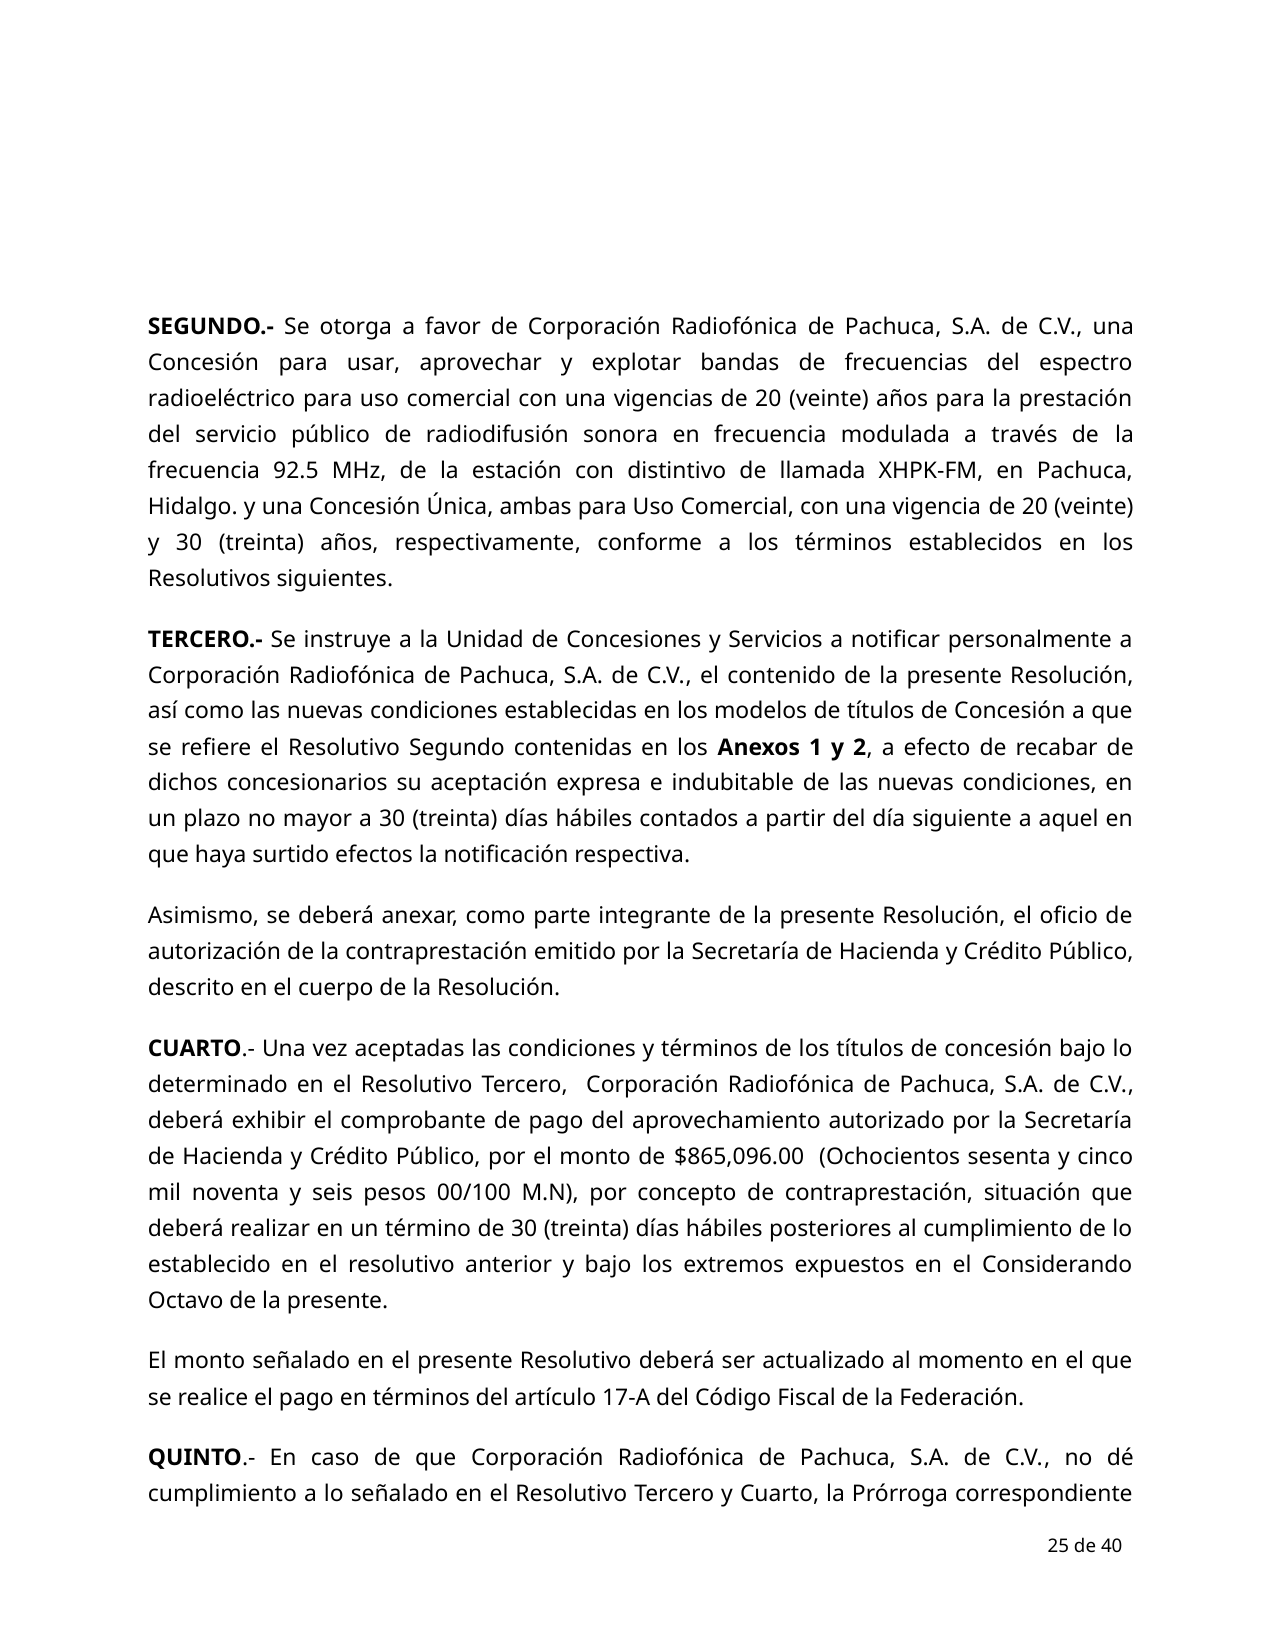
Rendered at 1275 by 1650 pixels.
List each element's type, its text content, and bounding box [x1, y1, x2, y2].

text CUARTO.- Una vez aceptadas las condiciones y términos de los títulos de concesión bajo lo determinado en el Resolutivo Tercero, Corporación Radiofónica de Pachuca, S.A. de C.V., deberá exhibir el comprobante de pago del aprovechamiento autorizado por la Secretaría de Hacienda y Crédito Público, por el monto de $865,096.00 (Ochocientos sesenta y cinco mil noventa y seis pesos 00/100 M.N), por concepto de contraprestación, situación que deberá realizar en un término de 30 (treinta) días hábiles posteriores al cumplimiento de lo establecido en el resolutivo anterior y bajo los extremos expuestos en el Considerando Octavo de la presente. [148, 1032, 1134, 1315]
text El monto señalado en el presente Resolutivo deberá ser actualizado al momento en el que se realice el pago en términos del artículo 17-A del Código Fiscal de la Federación. [148, 1344, 1134, 1412]
text SEGUNDO.- Se otorga a favor de Corporación Radiofónica de Pachuca, S.A. de C.V., una Concesión para usar, aprovechar y explotar bandas de frecuencias del espectro radioeléctrico para uso comercial con una vigencias de 20 (veinte) años para la prestación del servicio público de radiodifusión sonora en frecuencia modulada a través de la frecuencia 92.5 MHz, de la estación con distintivo de llamada XHPK-FM, en Pachuca, Hidalgo. y una Concesión Única, ambas para Uso Comercial, con una vigencia de 20 (veinte) y 30 (treinta) años, respectivamente, conforme a los términos establecidos en los Resolutivos siguientes. [148, 310, 1134, 593]
text Asimismo, se deberá anexar, como parte integrante de la presente Resolución, el oficio de autorización de la contraprestación emitido por la Secretaría de Hacienda y Crédito Público, descrito en el cuerpo de la Resolución. [148, 899, 1134, 1002]
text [148, 1441, 1134, 1508]
text TERCERO.- Se instruye a la Unidad de Concesiones y Servicios a notificar personalmente a Corporación Radiofónica de Pachuca, S.A. de C.V., el contenido de la presente Resolución, así como las nuevas condiciones establecidas en los modelos de títulos de Concesión a que se refiere el Resolutivo Segundo contenidas en los Anexos 1 y 2, a efecto de recabar de dichos concesionarios su aceptación expresa e indubitable de las nuevas condiciones, en un plazo no mayor a 30 (treinta) días hábiles contados a partir del día siguiente a aquel en que haya surtido efectos la notificación respectiva. [148, 623, 1134, 869]
